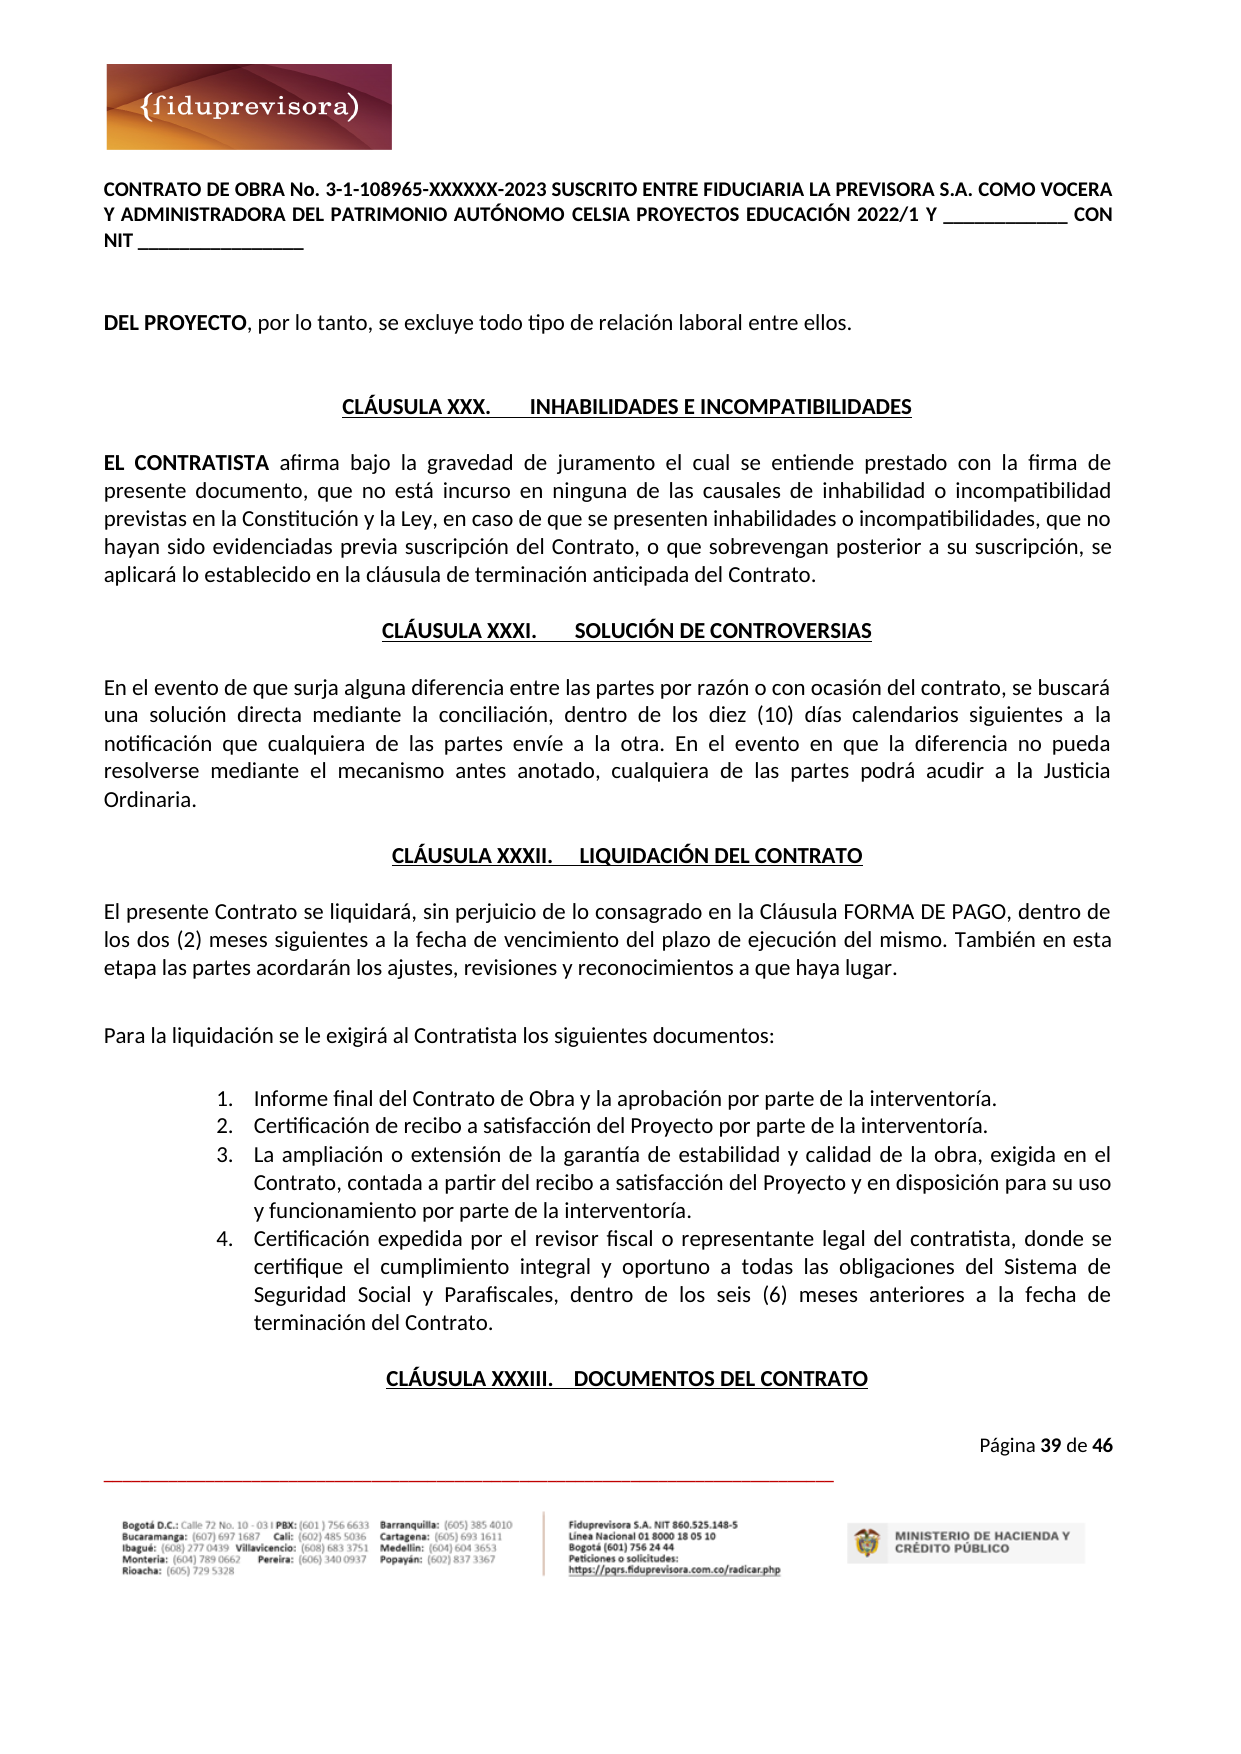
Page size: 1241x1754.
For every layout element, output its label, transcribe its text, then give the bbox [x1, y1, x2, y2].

picture [103, 1511, 1114, 1608]
list INHABILIDADES E INCOMPATIBILIDADES [141, 392, 1113, 420]
list Certificación de recibo a satisfacción del Proyecto por parte de la interventoría. [216, 1112, 1113, 1140]
list Informe final del Contrato de Obra y la aprobación por parte de la interventoría. [216, 1084, 1113, 1112]
text El presente Contrato se liquidará, sin perjuicio de lo consagrado en la Cláusula FORMA DE PAGO, dentro de los dos (2) meses siguientes a la fecha de vencimiento del plazo de ejecución del mismo. También en esta etapa las partes acordarán los ajustes, revisiones y reconocimientos a que haya lugar. [103, 897, 1113, 981]
text Para la liquidación se le exigirá al Contratista los siguientes documentos: [103, 1021, 1113, 1049]
list La ampliación o extensión de la garantía de estabilidad y calidad de la obra, exigida en el Contrato, contada a partir del recibo a satisfacción del Proyecto y en disposición para su uso y funcionamiento por parte de la interventoría. [216, 1140, 1113, 1224]
picture [106, 64, 392, 150]
list DOCUMENTOS DEL CONTRATO [141, 1364, 1113, 1392]
list LIQUIDACIÓN DEL CONTRATO [141, 841, 1113, 869]
text En el evento de que surja alguna diferencia entre las partes por razón o con ocasión del contrato, se buscará una solución directa mediante la conciliación, dentro de los diez (10) días calendarios siguientes a la notificación que cualquiera de las partes envíe a la otra. En el evento en que la diferencia no pueda resolverse mediante el mecanismo antes anotado, cualquiera de las partes podrá acudir a la Justicia Ordinaria. [103, 673, 1113, 813]
list Certificación expedida por el revisor fiscal o representante legal del contratista, donde se certifique el cumplimiento integral y oportuno a todas las obligaciones del Sistema de Seguridad Social y Parafiscales, dentro de los seis (6) meses anteriores a la fecha de terminación del Contrato. [216, 1224, 1113, 1336]
text EL CONTRATISTA afirma bajo la gravedad de juramento el cual se entiende prestado con la firma de presente documento, que no está incurso en ninguna de las causales de inhabilidad o incompatibilidad previstas en la Constitución y la Ley, en caso de que se presenten inhabilidades o incompatibilidades, que no hayan sido evidenciadas previa suscripción del Contrato, o que sobrevengan posterior a su suscripción, se aplicará lo establecido en la cláusula de terminación anticipada del Contrato. [103, 448, 1113, 588]
list SOLUCIÓN DE CONTROVERSIAS [141, 617, 1113, 644]
